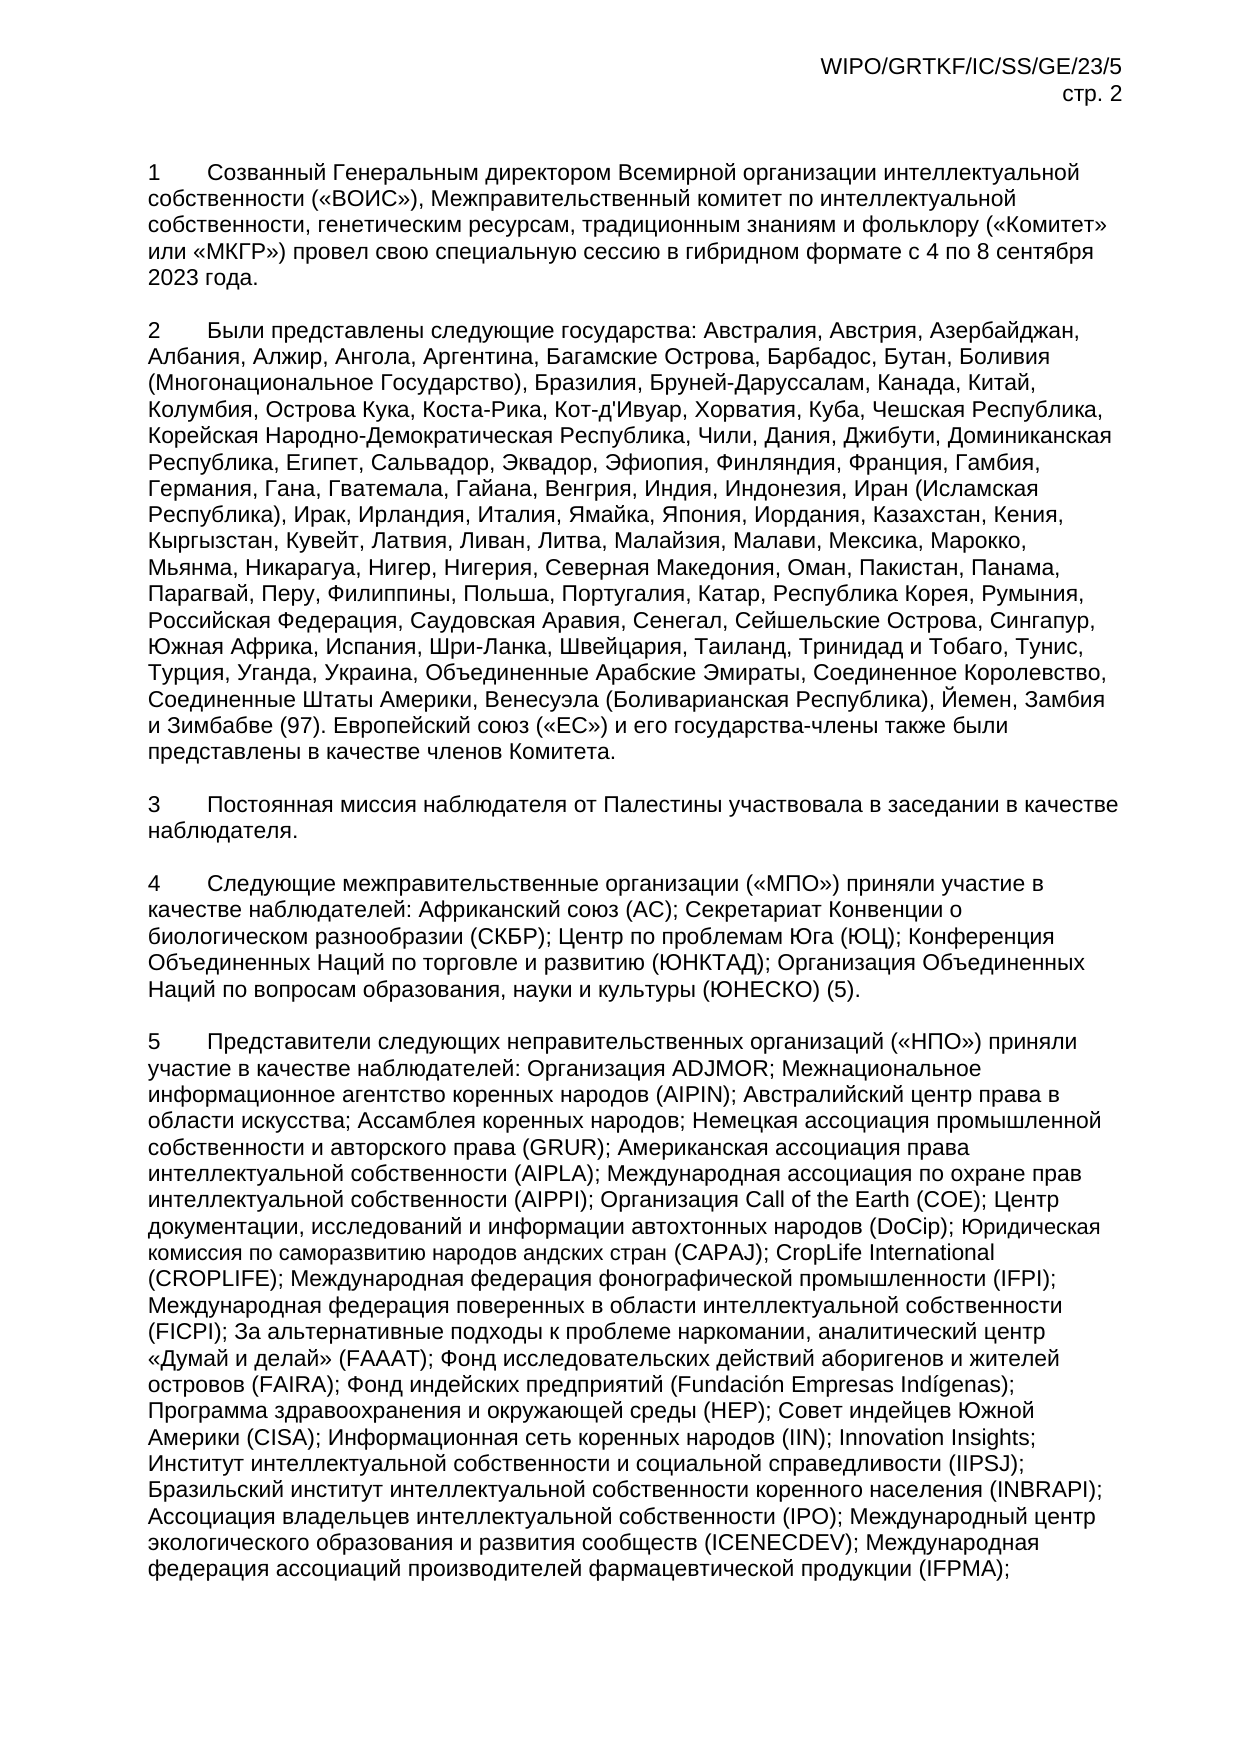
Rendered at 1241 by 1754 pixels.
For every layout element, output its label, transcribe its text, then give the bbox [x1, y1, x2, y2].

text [148, 1028, 1122, 1582]
text Постоянная миссия наблюдателя от Палестины участвовала в заседании в качестве наблюдателя. [148, 791, 1122, 844]
text Следующие межправительственные организации («МПО») приняли участие в качестве наблюдателей: Африканский союз (АС); Секретариат Конвенции о биологическом разнообразии (СКБР); Центр по проблемам Юга (ЮЦ); Конференция Объединенных Наций по торговле и развитию (ЮНКТАД); Организация Объединенных Наций по вопросам образования, науки и культуры (ЮНЕСКО) (5). [148, 870, 1122, 1002]
text Были представлены следующие государства: Австралия, Австрия, Азербайджан, Албания, Алжир, Ангола, Аргентина, Багамские Острова, Барбадос, Бутан, Боливия (Многонациональное Государство), Бразилия, Бруней-Даруссалам, Канада, Китай, Колумбия, Острова Кука, Коста-Рика, Кот-д'Ивуар, Хорватия, Куба, Чешская Республика, Корейская Народно-Демократическая Республика, Чили, Дания, Джибути, Доминиканская Республика, Египет, Сальвадор, Эквадор, Эфиопия, Финляндия, Франция, Гамбия, Германия, Гана, Гватемала, Гайана, Венгрия, Индия, Индонезия, Иран (Исламская Республика), Ирак, Ирландия, Италия, Ямайка, Япония, Иордания, Казахстан, Кения, Кыргызстан, Кувейт, Латвия, Ливан, Литва, Малайзия, Малави, Мексика, Марокко, Мьянма, Никарагуа, Нигер, Нигерия, Северная Македония, Оман, Пакистан, Панама, Парагвай, Перу, Филиппины, Польша, Португалия, Катар, Республика Корея, Румыния, Российская Федерация, Саудовская Аравия, Сенегал, Сейшельские Острова, Сингапур, Южная Африка, Испания, Шри-Ланка, Швейцария, Таиланд, Тринидад и Тобаго, Тунис, Турция, Уганда, Украина, Объединенные Арабские Эмираты, Соединенное Королевство, Соединенные Штаты Америки, Венесуэла (Боливарианская Республика), Йемен, Замбия и Зимбабве (97). Европейский союз («ЕС») и его государства-члены также были представлены в качестве членов Комитета. [148, 317, 1122, 765]
text Созванный Генеральным директором Всемирной организации интеллектуальной собственности («ВОИС»), Межправительственный комитет по интеллектуальной собственности, генетическим ресурсам, традиционным знаниям и фольклору («Комитет» или «МКГР») провел свою специальную сессию в гибридном формате с 4 по 8 сентября 2023 года. [148, 158, 1122, 290]
